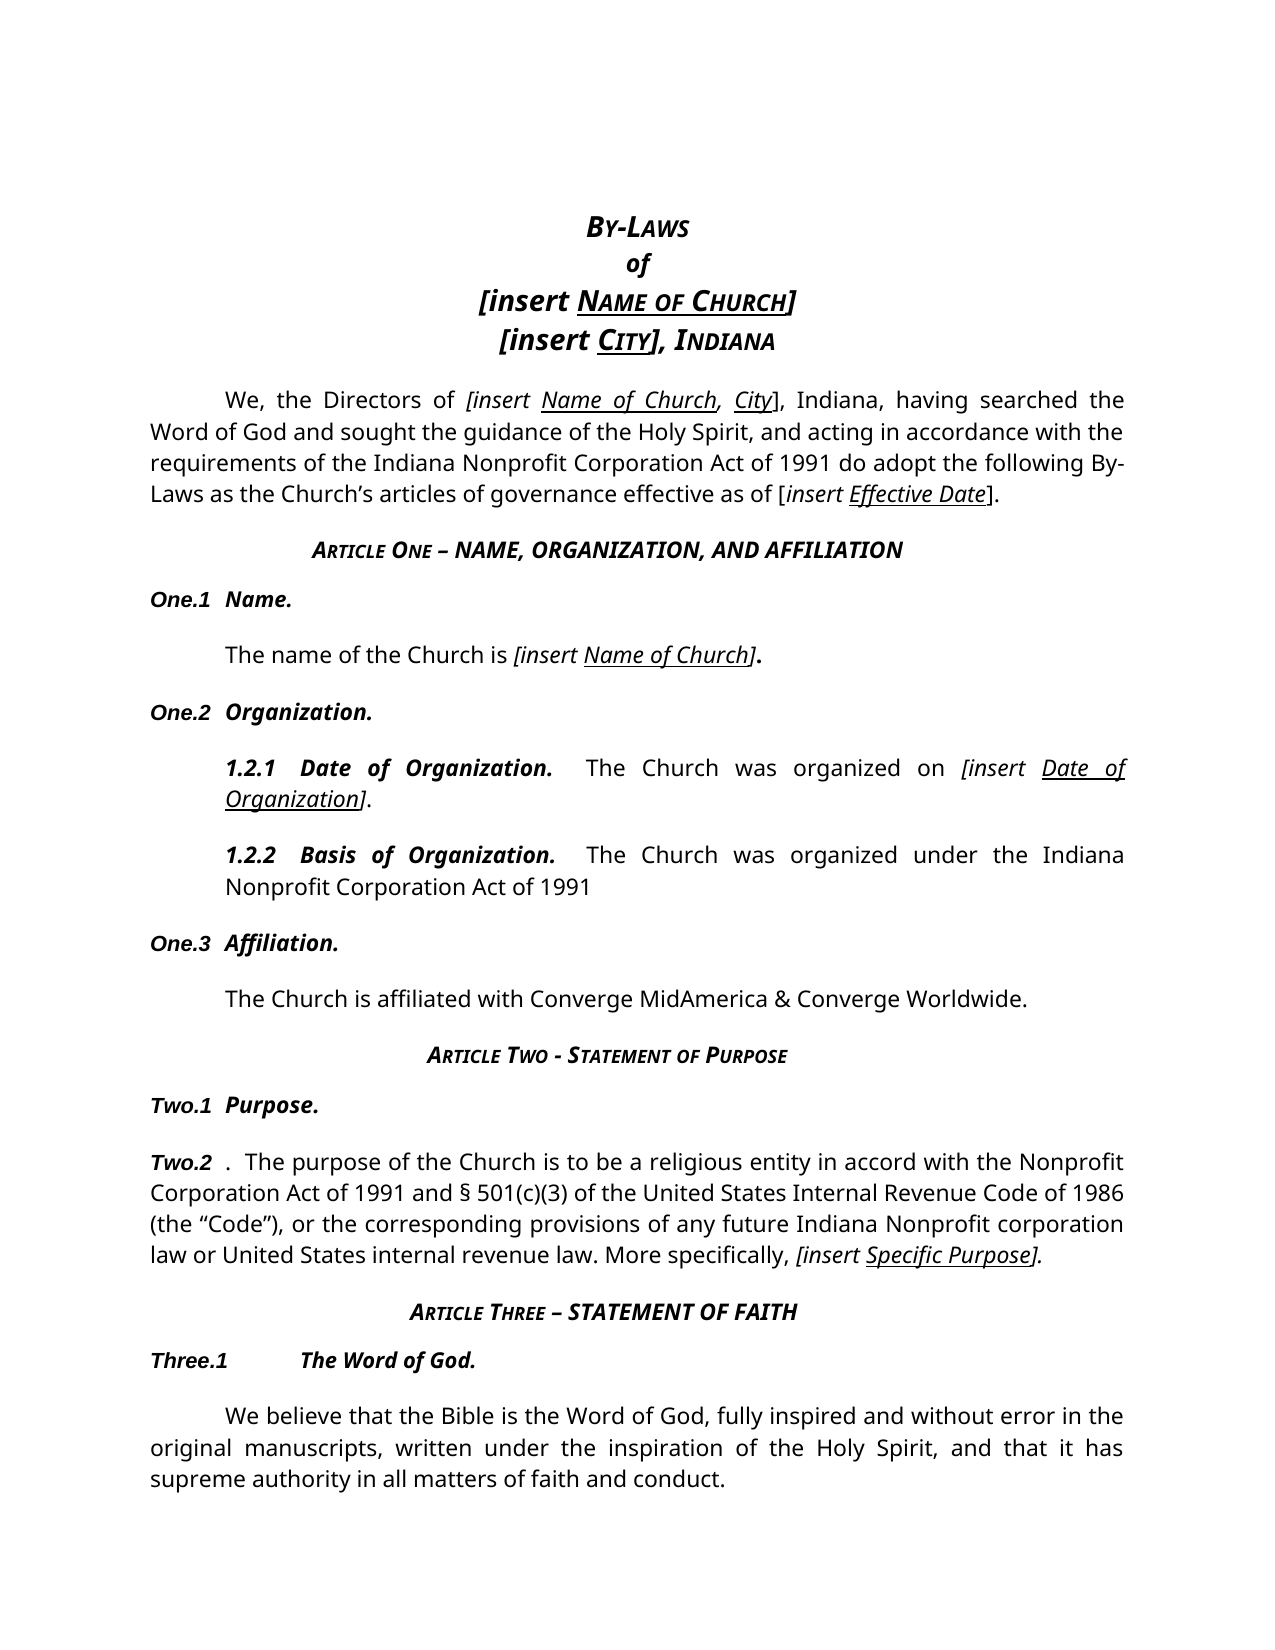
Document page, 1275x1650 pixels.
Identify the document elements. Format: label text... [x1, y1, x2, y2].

subtitle – Statement of Faith [150, 1295, 1125, 1327]
subtitle . The purpose of the Church is to be a religious entity in accord with the Nonprofit Corporation Act of 1991 and § 501(c)(3) of the United States Internal Revenue Code of 1986 (the “Code”), or the corresponding provisions of any future Indiana Nonprofit corporation law or United States internal revenue law. More specifically, [insert Specific Purpose]. [150, 1145, 1125, 1270]
subtitle Name. [150, 584, 1125, 614]
text By-Laws of [insert Name of Church] [insert City], Indiana [150, 206, 1125, 359]
subtitle Affiliation. [150, 927, 1125, 958]
text The Church is affiliated with Converge MidAmerica & Converge Worldwide. [150, 983, 1125, 1014]
subtitle Organization. [150, 695, 1125, 727]
subtitle - Statement of Purpose [150, 1039, 1125, 1070]
text 1.2.1 Date of Organization. The Church was organized on [insert Date of Organization]. [225, 752, 1125, 814]
text The name of the Church is [insert Name of Church]. [150, 639, 1125, 670]
subtitle Purpose. [150, 1089, 1125, 1120]
text We believe that the Bible is the Word of God, fully inspired and without error in the original manuscripts, written under the inspiration of the Holy Spirit, and that it has supreme authority in all matters of faith and conduct. [150, 1400, 1125, 1494]
text 1.2.2 Basis of Organization. The Church was organized under the Indiana Nonprofit Corporation Act of 1991 [225, 839, 1125, 902]
subtitle – Name, Organization, and Affiliation [150, 534, 1125, 566]
subtitle The Word of God. [150, 1345, 1125, 1375]
text We, the Directors of [insert Name of Church, City], Indiana, having searched the Word of God and sought the guidance of the Holy Spirit, and acting in accordance with the requirements of the Indiana Nonprofit Corporation Act of 1991 do adopt the following By-Laws as the Church’s articles of governance effective as of [insert Effective Date]. [150, 384, 1125, 509]
